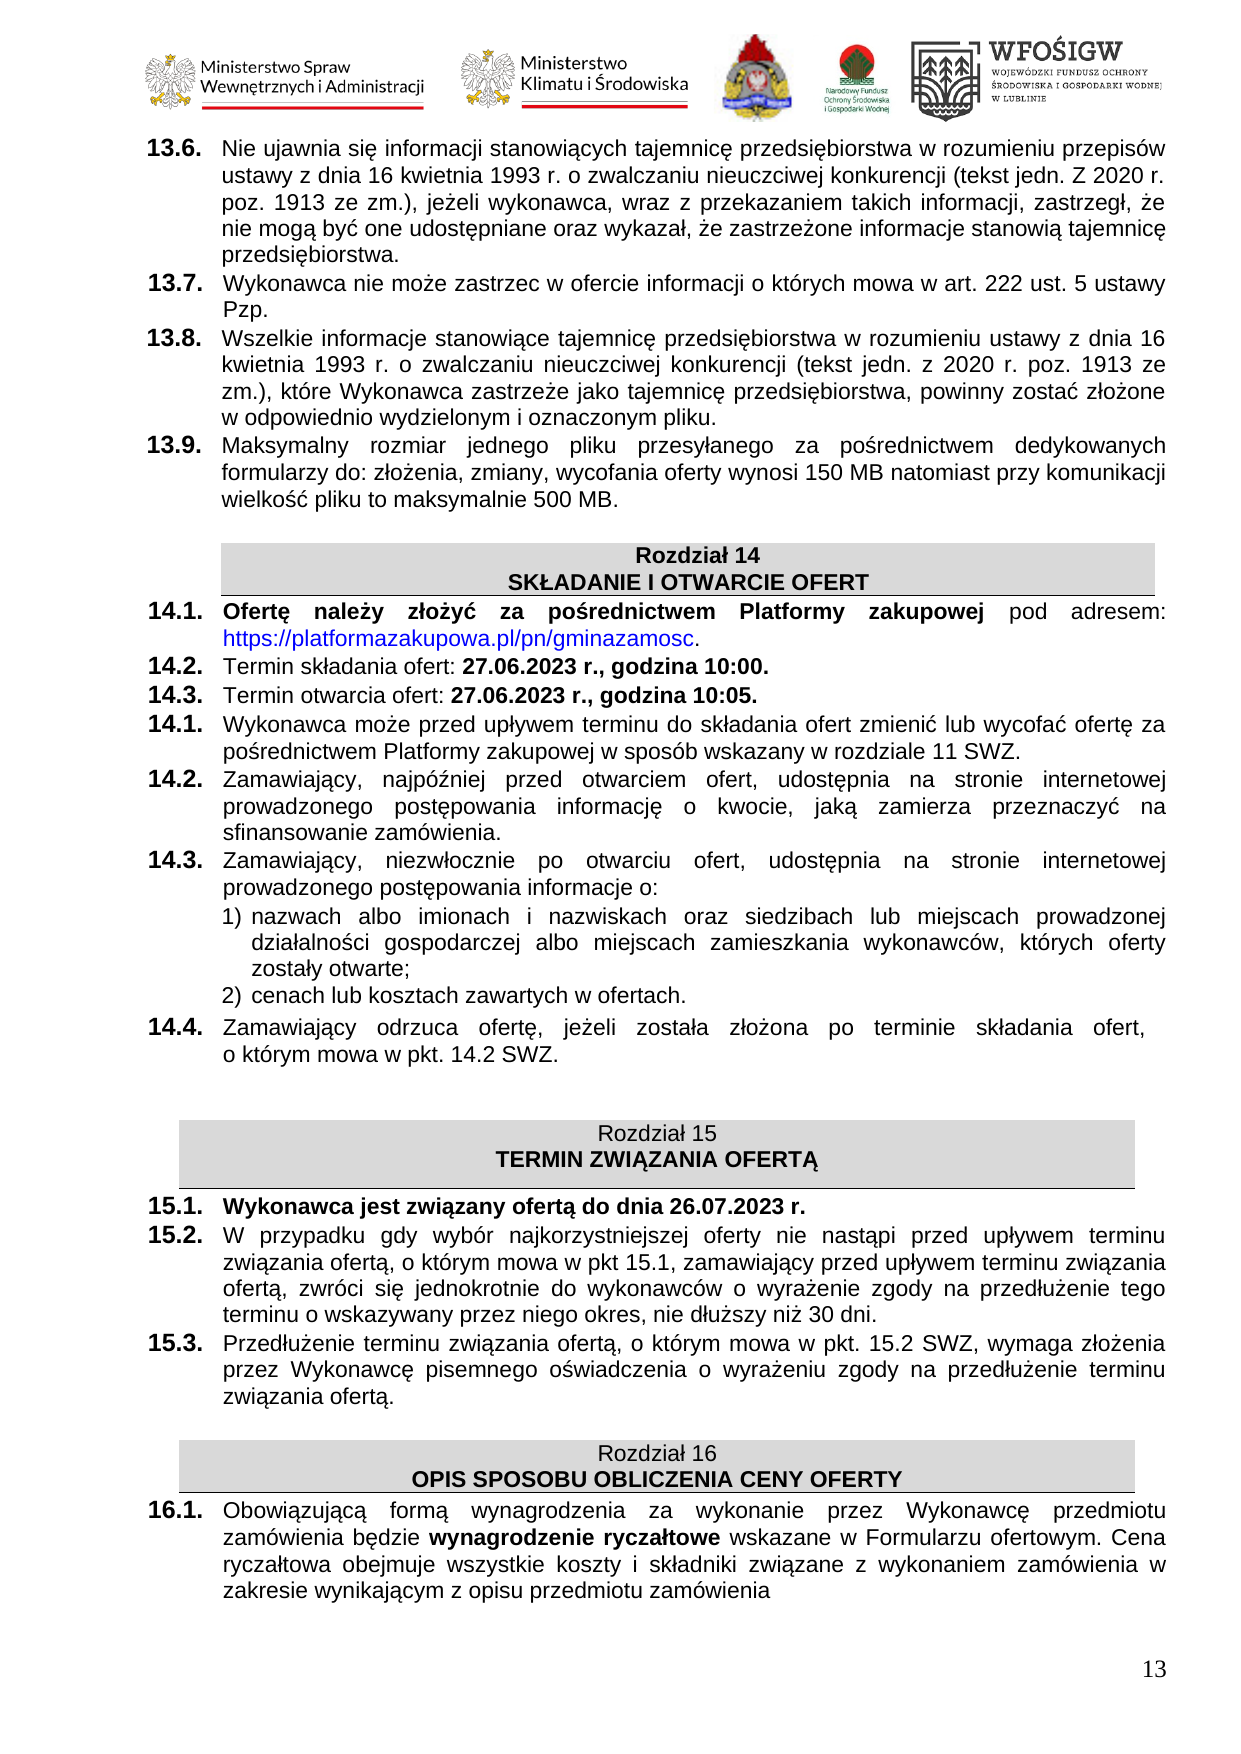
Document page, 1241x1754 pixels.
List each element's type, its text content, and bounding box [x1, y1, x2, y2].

list Ofertę należy złożyć za pośrednictwem Platformy zakupowej pod adresem: https://platformazakupowa.pl/pn/gminazamosc. [148, 596, 1167, 651]
list nazwach albo imionach i nazwiskach oraz siedzibach lub miejscach prowadzonej działalności gospodarczej albo miejscach zamieszkania wykonawców, których oferty zostały otwarte; [221, 903, 1167, 982]
list Termin otwarcia ofert: 27.06.2023 r., godzina 10:05. [148, 680, 1167, 709]
list Wszelkie informacje stanowiące tajemnicę przedsiębiorstwa w rozumieniu ustawy z dnia 16 kwietnia 1993 r. o zwalczaniu nieuczciwej konkurencji (tekst jedn. z 2020 r. poz. 1913 ze zm.), które Wykonawca zastrzeże jako tajemnicę przedsiębiorstwa, powinny zostać złożone w odpowiednio wydzielonym i oznaczonym pliku. [146, 323, 1167, 431]
table_header Rozdział 16 OPIS SPOSOBU OBLICZENIA CENY OFERTY [179, 1440, 1135, 1492]
picture [447, 35, 702, 122]
list Zamawiający, niezwłocznie po otwarciu ofert, udostępnia na stronie internetowej prowadzonego postępowania informacje o: [148, 845, 1167, 901]
list W przypadku gdy wybór najkorzystniejszej oferty nie nastąpi przed upływem terminu związania ofertą, o którym mowa w pkt 15.1, zamawiający przed upływem terminu związania ofertą, zwróci się jednokrotnie do wykonawców o wyrażenie zgody na przedłużenie tego terminu o wskazywany przez niego okres, nie dłuższy niż 30 dni. [148, 1220, 1167, 1328]
list Obowiązującą formą wynagrodzenia za wykonanie przez Wykonawcę przedmiotu zamówienia będzie wynagrodzenie ryczałtowe wskazane w Formularzu ofertowym. Cena ryczałtowa obejmuje wszystkie koszty i składniki związane z wykonaniem zamówienia w zakresie wynikającym z opisu przedmiotu zamówienia [148, 1495, 1167, 1603]
picture [132, 41, 436, 122]
picture [713, 34, 802, 122]
table_header Rozdział 14 SKŁADANIE I OTWARCIE OFERT [221, 543, 1155, 595]
list Wykonawca jest związany ofertą do dnia 26.07.2023 r. [148, 1191, 1167, 1220]
list Przedłużenie terminu związania ofertą, o którym mowa w pkt. 15.2 SWZ, wymaga złożenia przez Wykonawcę pisemnego oświadczenia o wyrażeniu zgody na przedłużenie terminu związania ofertą. [148, 1328, 1167, 1409]
list Zamawiający, najpóźniej przed otwarciem ofert, udostępnia na stronie internetowej prowadzonego postępowania informację o kwocie, jaką zamierza przeznaczyć na sfinansowanie zamówienia. [148, 764, 1167, 845]
list Wykonawca może przed upływem terminu do składania ofert zmienić lub wycofać ofertę za pośrednictwem Platformy zakupowej w sposób wskazany w rozdziale 11 SWZ. [148, 709, 1167, 764]
list Nie ujawnia się informacji stanowiących tajemnicę przedsiębiorstwa w rozumieniu przepisów ustawy z dnia 16 kwietnia 1993 r. o zwalczaniu nieuczciwej konkurencji (tekst jedn. Z 2020 r. poz. 1913 ze zm.), jeżeli wykonawca, wraz z przekazaniem takich informacji, zastrzegł, że nie mogą być one udostępniane oraz wykazał, że zastrzeżone informacje stanowią tajemnicę przedsiębiorstwa. [146, 133, 1167, 268]
picture [911, 35, 1162, 122]
list Maksymalny rozmiar jednego pliku przesyłanego za pośrednictwem dedykowanych formularzy do: złożenia, zmiany, wycofania oferty wynosi 150 MB natomiast przy komunikacji wielkość pliku to maksymalnie 500 MB. [146, 431, 1167, 512]
list Wykonawca nie może zastrzec w ofercie informacji o których mowa w art. 222 ust. 5 ustawy Pzp. [148, 268, 1167, 323]
list Zamawiający odrzuca ofertę, jeżeli została złożona po terminie składania ofert, o którym mowa w pkt. 14.2 SWZ. [148, 1012, 1167, 1067]
picture [813, 35, 900, 122]
list cenach lub kosztach zawartych w ofertach. [221, 982, 1167, 1008]
table_header Rozdział 15 TERMIN ZWIĄZANIA OFERTĄ [179, 1120, 1135, 1188]
list Termin składania ofert: 27.06.2023 r., godzina 10:00. [148, 651, 1167, 680]
